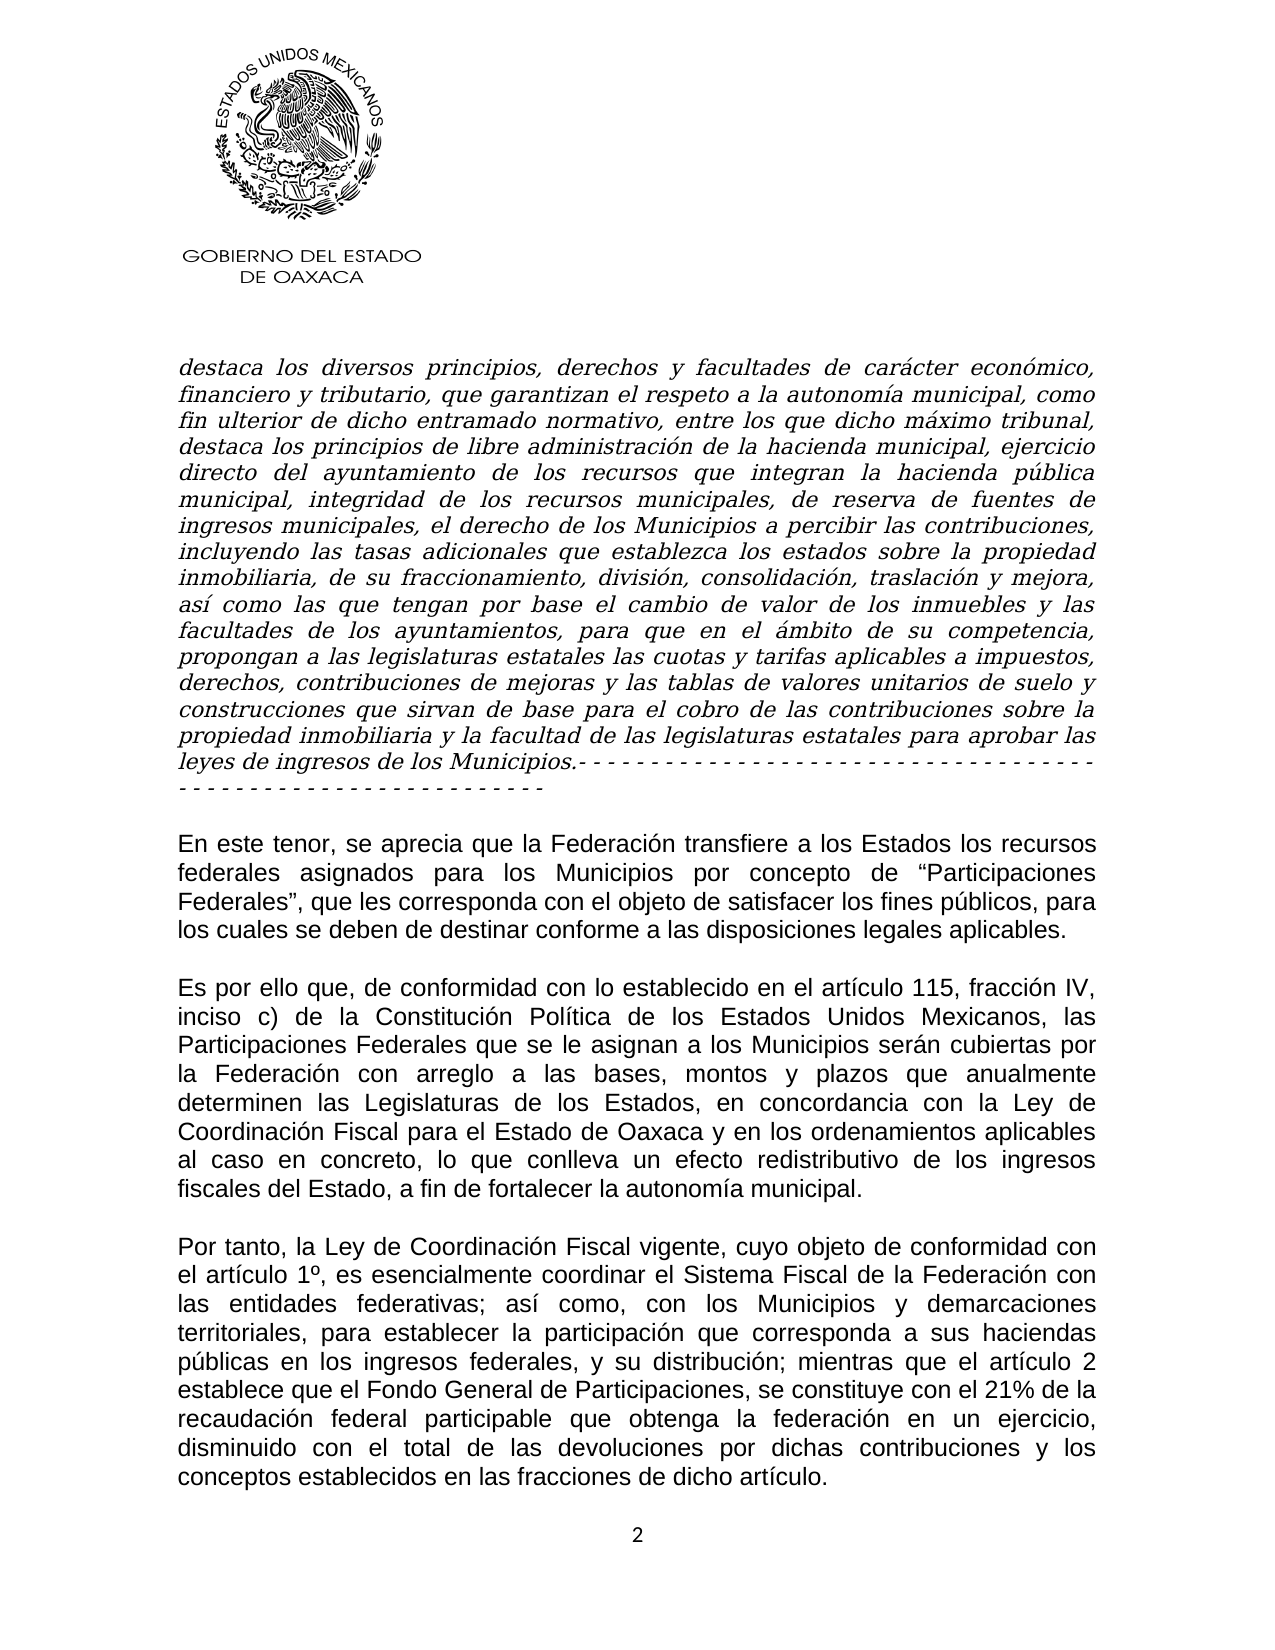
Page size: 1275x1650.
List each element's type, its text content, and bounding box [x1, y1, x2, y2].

text En este tenor, se aprecia que la Federación transfiere a los Estados los recursos federales asignados para los Municipios por concepto de “Participaciones Federales”, que les corresponda con el objeto de satisfacer los fines públicos, para los cuales se deben de destinar conforme a las disposiciones legales aplicables. [177, 829, 1098, 944]
text Por tanto, la Ley de Coordinación Fiscal vigente, cuyo objeto de conformidad con el artículo 1º, es esencialmente coordinar el Sistema Fiscal de la Federación con las entidades federativas; así como, con los Municipios y demarcaciones territoriales, para establecer la participación que corresponda a sus haciendas públicas en los ingresos federales, y su distribución; mientras que el artículo 2 establece que el Fondo General de Participaciones, se constituye con el 21% de la recaudación federal participable que obtenga la federación en un ejercicio, disminuido con el total de las devoluciones por dichas contribuciones y los conceptos establecidos en las fracciones de dicho artículo. [177, 1232, 1098, 1490]
text Es por ello que, de conformidad con lo establecido en el artículo 115, fracción IV, inciso c) de la Constitución Política de los Estados Unidos Mexicanos, las Participaciones Federales que se le asignan a los Municipios serán cubiertas por la Federación con arreglo a las bases, montos y plazos que anualmente determinen las Legislaturas de los Estados, en concordancia con la Ley de Coordinación Fiscal para el Estado de Oaxaca y en los ordenamientos aplicables al caso en concreto, lo que conlleva un efecto redistributivo de los ingresos fiscales del Estado, a fin de fortalecer la autonomía municipal. [177, 973, 1098, 1203]
picture [177, 42, 427, 289]
